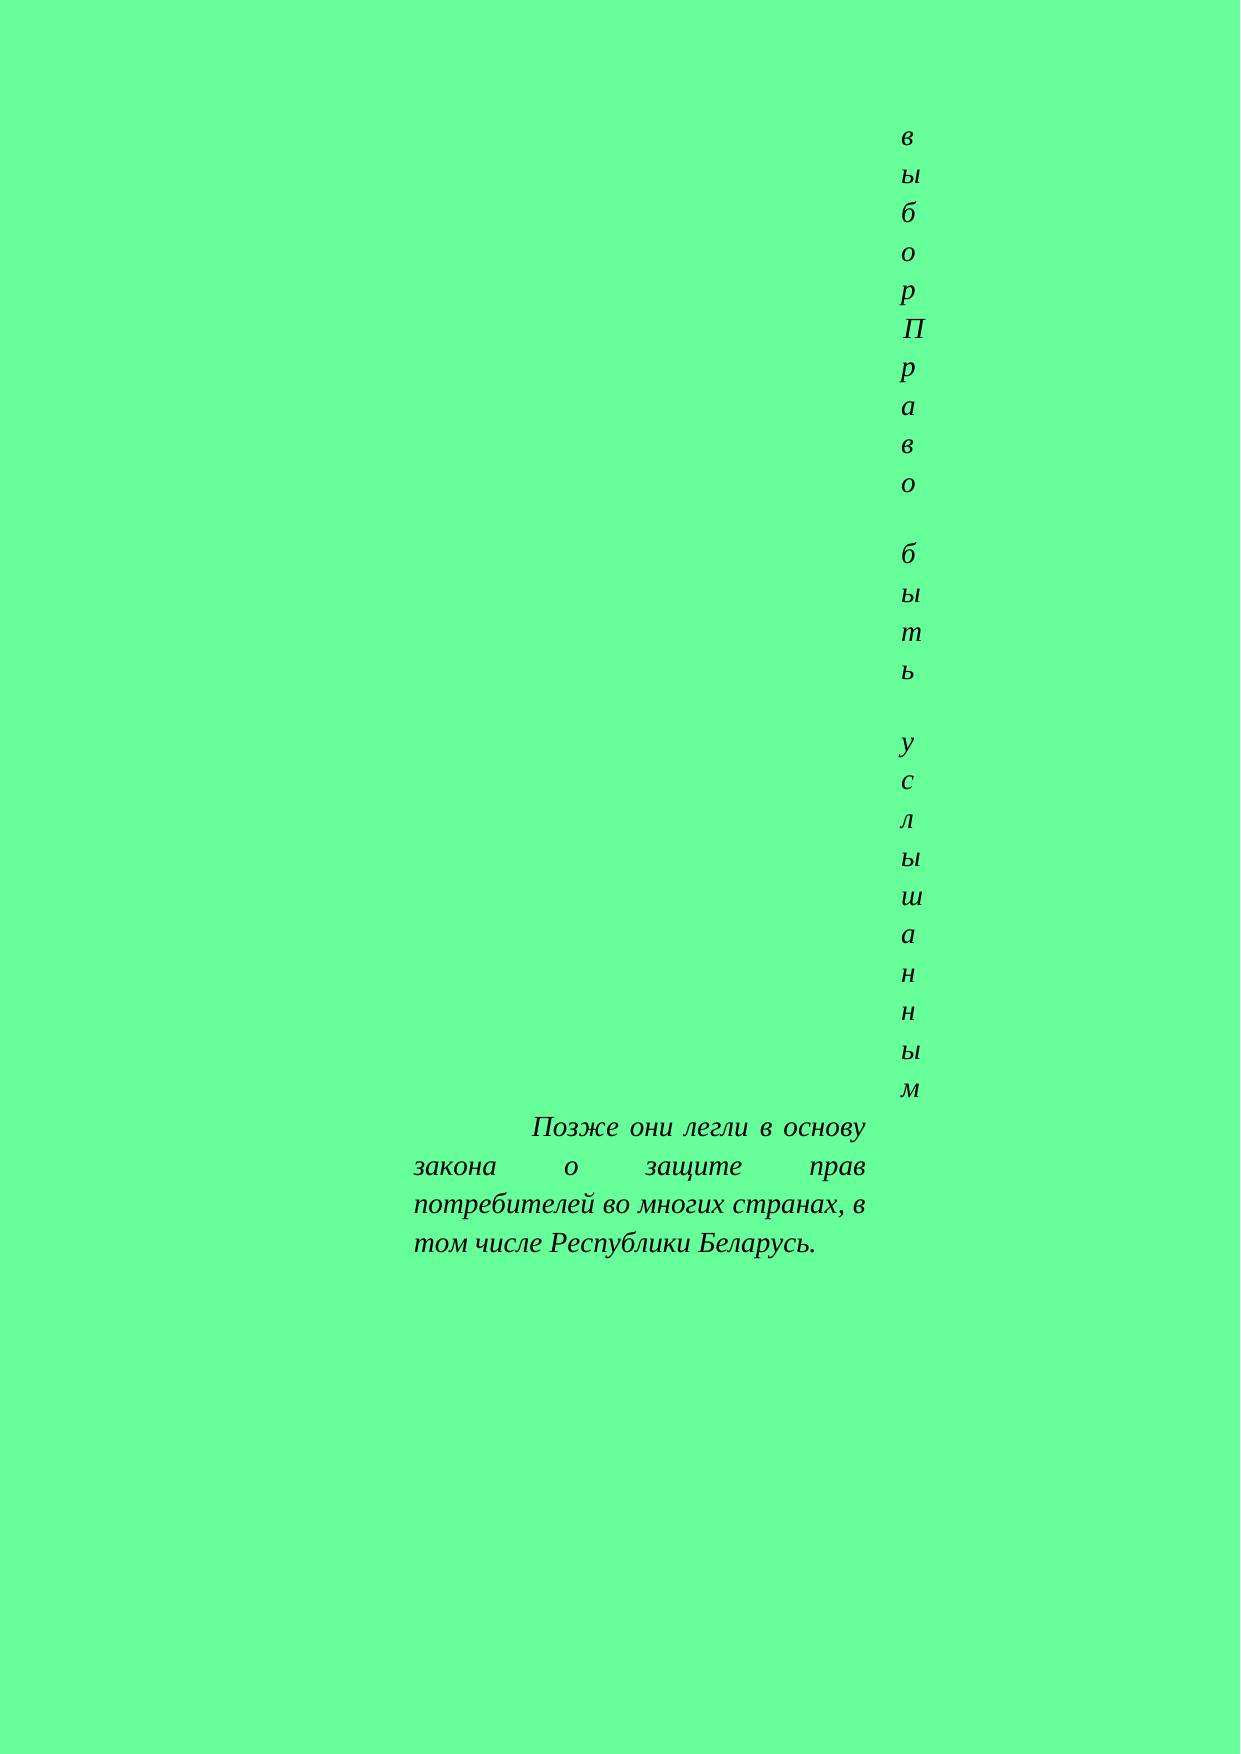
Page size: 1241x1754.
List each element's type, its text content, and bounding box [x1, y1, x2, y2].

text Позже они легли в основу закона о защите прав потребителей во многих странах, в том числе Республики Беларусь. [413, 1109, 866, 1258]
